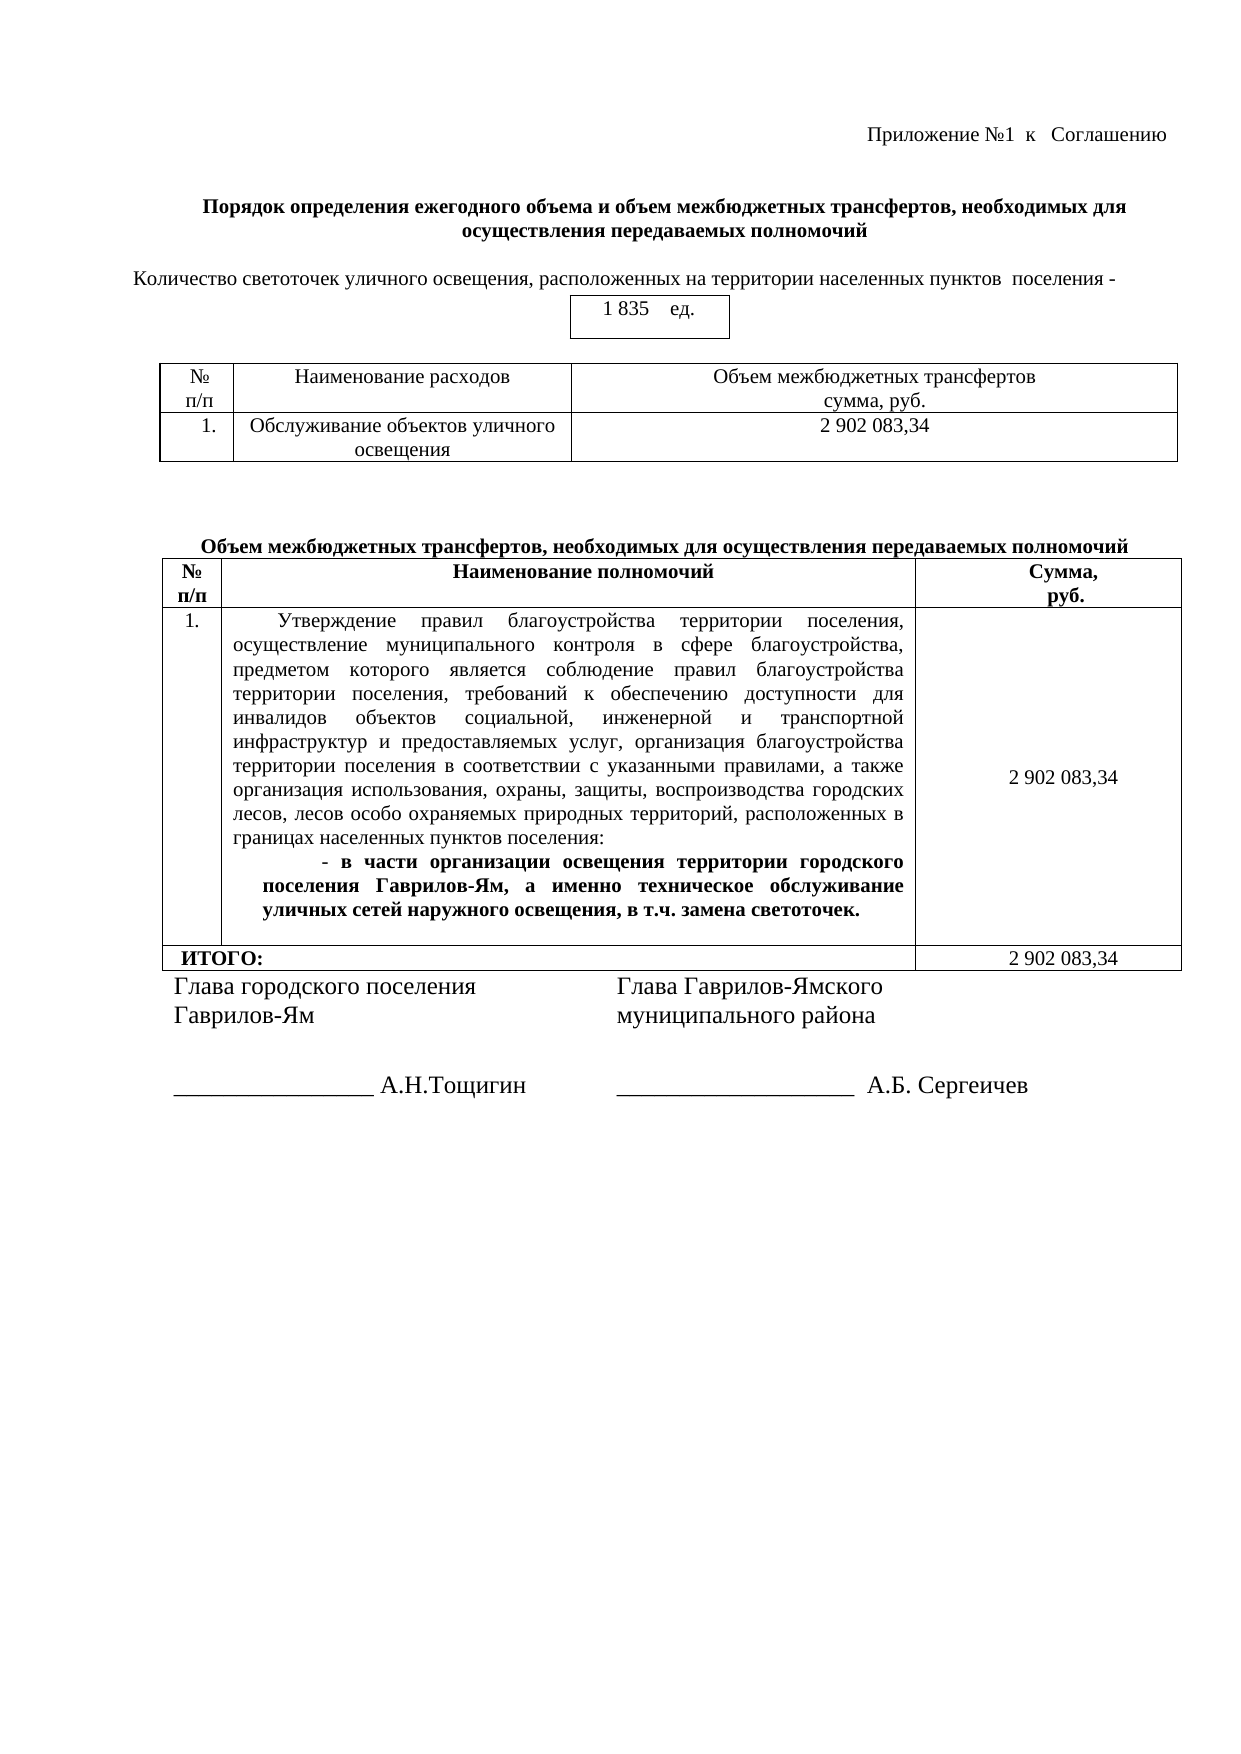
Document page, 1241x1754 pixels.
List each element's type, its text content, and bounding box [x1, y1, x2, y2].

text Приложение №1 к Соглашению [162, 122, 1167, 146]
text Порядок определения ежегодного объема и объем межбюджетных трансфертов, необходимых для осуществления передаваемых полномочий [162, 194, 1167, 242]
table_header № п/п [161, 364, 233, 412]
table_cell 1. [163, 608, 221, 945]
table_header Наименование расходов [234, 364, 571, 412]
table_cell Глава городского поселения Гаврилов-Ям ________________ А.Н.Тощигин [163, 971, 605, 1111]
table_header Сумма, руб. [916, 559, 1181, 607]
table_cell ИТОГО: [163, 946, 915, 970]
table_header Наименование полномочий [222, 559, 915, 607]
text Количество светоточек уличного освещения, расположенных на территории населенных пунктов поселения - [133, 266, 1167, 290]
table_cell [161, 413, 233, 461]
table_header № п/п [163, 559, 221, 607]
table_cell 2 902 083,34 [916, 608, 1181, 945]
table_cell Обслуживание объектов уличного освещения [234, 413, 571, 461]
table_header 1 835 ед. [571, 296, 729, 338]
table_cell 2 902 083,34 [572, 413, 1177, 461]
table_header Объем межбюджетных трансфертов сумма, руб. [572, 364, 1177, 412]
table_cell Утверждение правил благоустройства территории поселения, осуществление муниципального контроля в сфере благоустройства, предметом которого является соблюдение правил благоустройства территории поселения, требований к обеспечению доступности для инвалидов объектов социальной, инженерной и транспортной инфраструктур и предоставляемых услуг, организация благоустройства территории поселения в соответствии с указанными правилами, а также организация использования, охраны, защиты, воспроизводства городских лесов, лесов особо охраняемых природных территорий, расположенных в границах населенных пунктов поселения: - в части организации освещения территории городского поселения Гаврилов-Ям, а именно техническое обслуживание уличных сетей наружного освещения, в т.ч. замена светоточек. [222, 608, 915, 945]
table_cell Глава Гаврилов-Ямского муниципального района ___________________ А.Б. Сергеичев [605, 971, 1107, 1111]
text Объем межбюджетных трансфертов, необходимых для осуществления передаваемых полномочий [162, 534, 1167, 558]
table_cell 2 902 083,34 [916, 946, 1181, 970]
